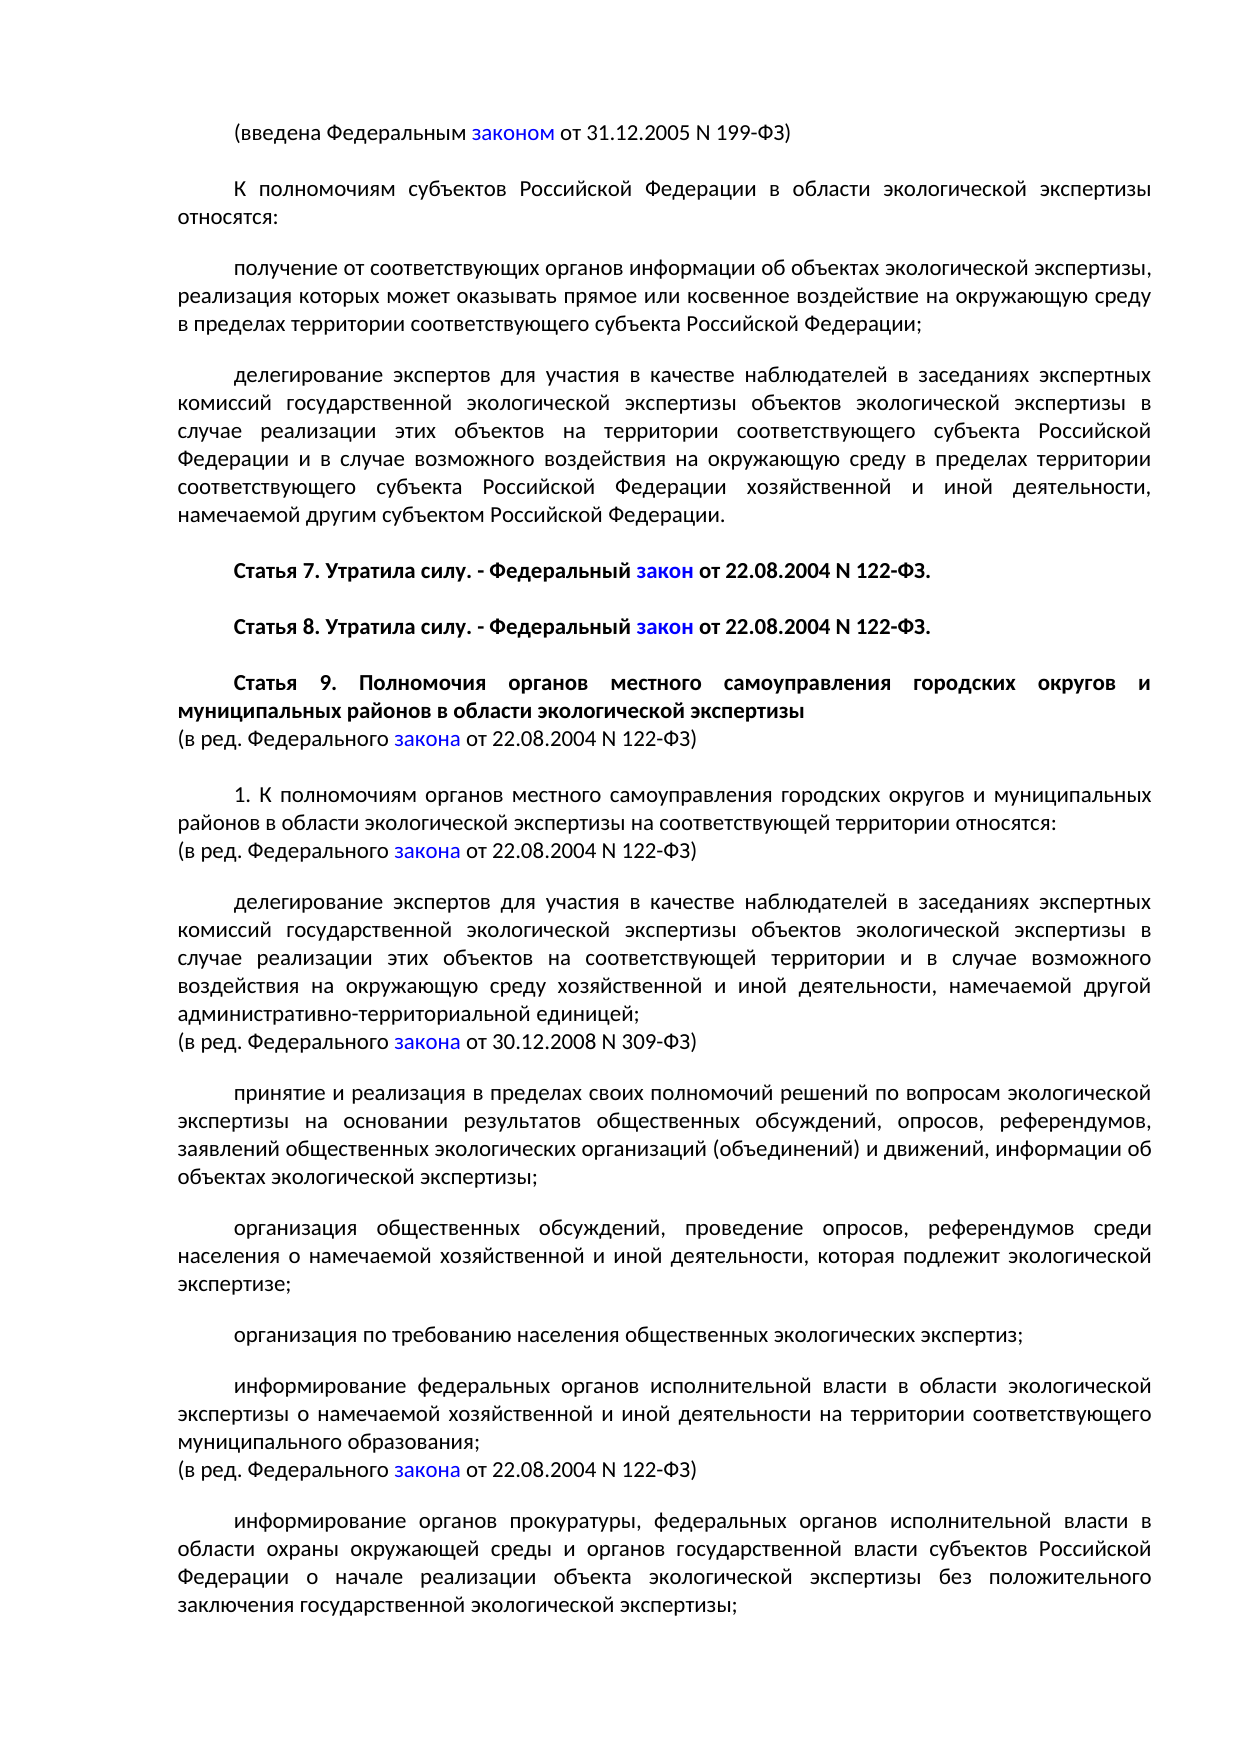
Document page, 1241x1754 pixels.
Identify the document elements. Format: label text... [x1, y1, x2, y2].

text делегирование экспертов для участия в качестве наблюдателей в заседаниях экспертных комиссий государственной экологической экспертизы объектов экологической экспертизы в случае реализации этих объектов на территории соответствующего субъекта Российской Федерации и в случае возможного воздействия на окружающую среду в пределах территории соответствующего субъекта Российской Федерации хозяйственной и иной деятельности, намечаемой другим субъектом Российской Федерации. [177, 360, 1152, 528]
text (в ред. Федерального закона от 22.08.2004 N 122-ФЗ) [177, 1455, 1152, 1483]
title Статья 7. Утратила силу. - Федеральный закон от 22.08.2004 N 122-ФЗ. [177, 556, 1152, 584]
text (в ред. Федерального закона от 22.08.2004 N 122-ФЗ) [177, 836, 1152, 864]
text информирование органов прокуратуры, федеральных органов исполнительной власти в области охраны окружающей среды и органов государственной власти субъектов Российской Федерации о начале реализации объекта экологической экспертизы без положительного заключения государственной экологической экспертизы; [177, 1506, 1152, 1618]
title Статья 8. Утратила силу. - Федеральный закон от 22.08.2004 N 122-ФЗ. [177, 612, 1152, 640]
text получение от соответствующих органов информации об объектах экологической экспертизы, реализация которых может оказывать прямое или косвенное воздействие на окружающую среду в пределах территории соответствующего субъекта Российской Федерации; [177, 253, 1152, 337]
text (в ред. Федерального закона от 30.12.2008 N 309-ФЗ) [177, 1027, 1152, 1056]
text делегирование экспертов для участия в качестве наблюдателей в заседаниях экспертных комиссий государственной экологической экспертизы объектов экологической экспертизы в случае реализации этих объектов на соответствующей территории и в случае возможного воздействия на окружающую среду хозяйственной и иной деятельности, намечаемой другой административно-территориальной единицей; [177, 887, 1152, 1027]
text К полномочиям субъектов Российской Федерации в области экологической экспертизы относятся: [177, 174, 1152, 230]
text организация по требованию населения общественных экологических экспертиз; [177, 1320, 1152, 1348]
title Статья 9. Полномочия органов местного самоуправления городских округов и муниципальных районов в области экологической экспертизы [177, 668, 1152, 724]
text принятие и реализация в пределах своих полномочий решений по вопросам экологической экспертизы на основании результатов общественных обсуждений, опросов, референдумов, заявлений общественных экологических организаций (объединений) и движений, информации об объектах экологической экспертизы; [177, 1078, 1152, 1191]
text информирование федеральных органов исполнительной власти в области экологической экспертизы о намечаемой хозяйственной и иной деятельности на территории соответствующего муниципального образования; [177, 1371, 1152, 1455]
text организация общественных обсуждений, проведение опросов, референдумов среди населения о намечаемой хозяйственной и иной деятельности, которая подлежит экологической экспертизе; [177, 1213, 1152, 1297]
text 1. К полномочиям органов местного самоуправления городских округов и муниципальных районов в области экологической экспертизы на соответствующей территории относятся: [177, 780, 1152, 836]
text (введена Федеральным законом от 31.12.2005 N 199-ФЗ) [177, 118, 1152, 146]
text (в ред. Федерального закона от 22.08.2004 N 122-ФЗ) [177, 724, 1152, 752]
